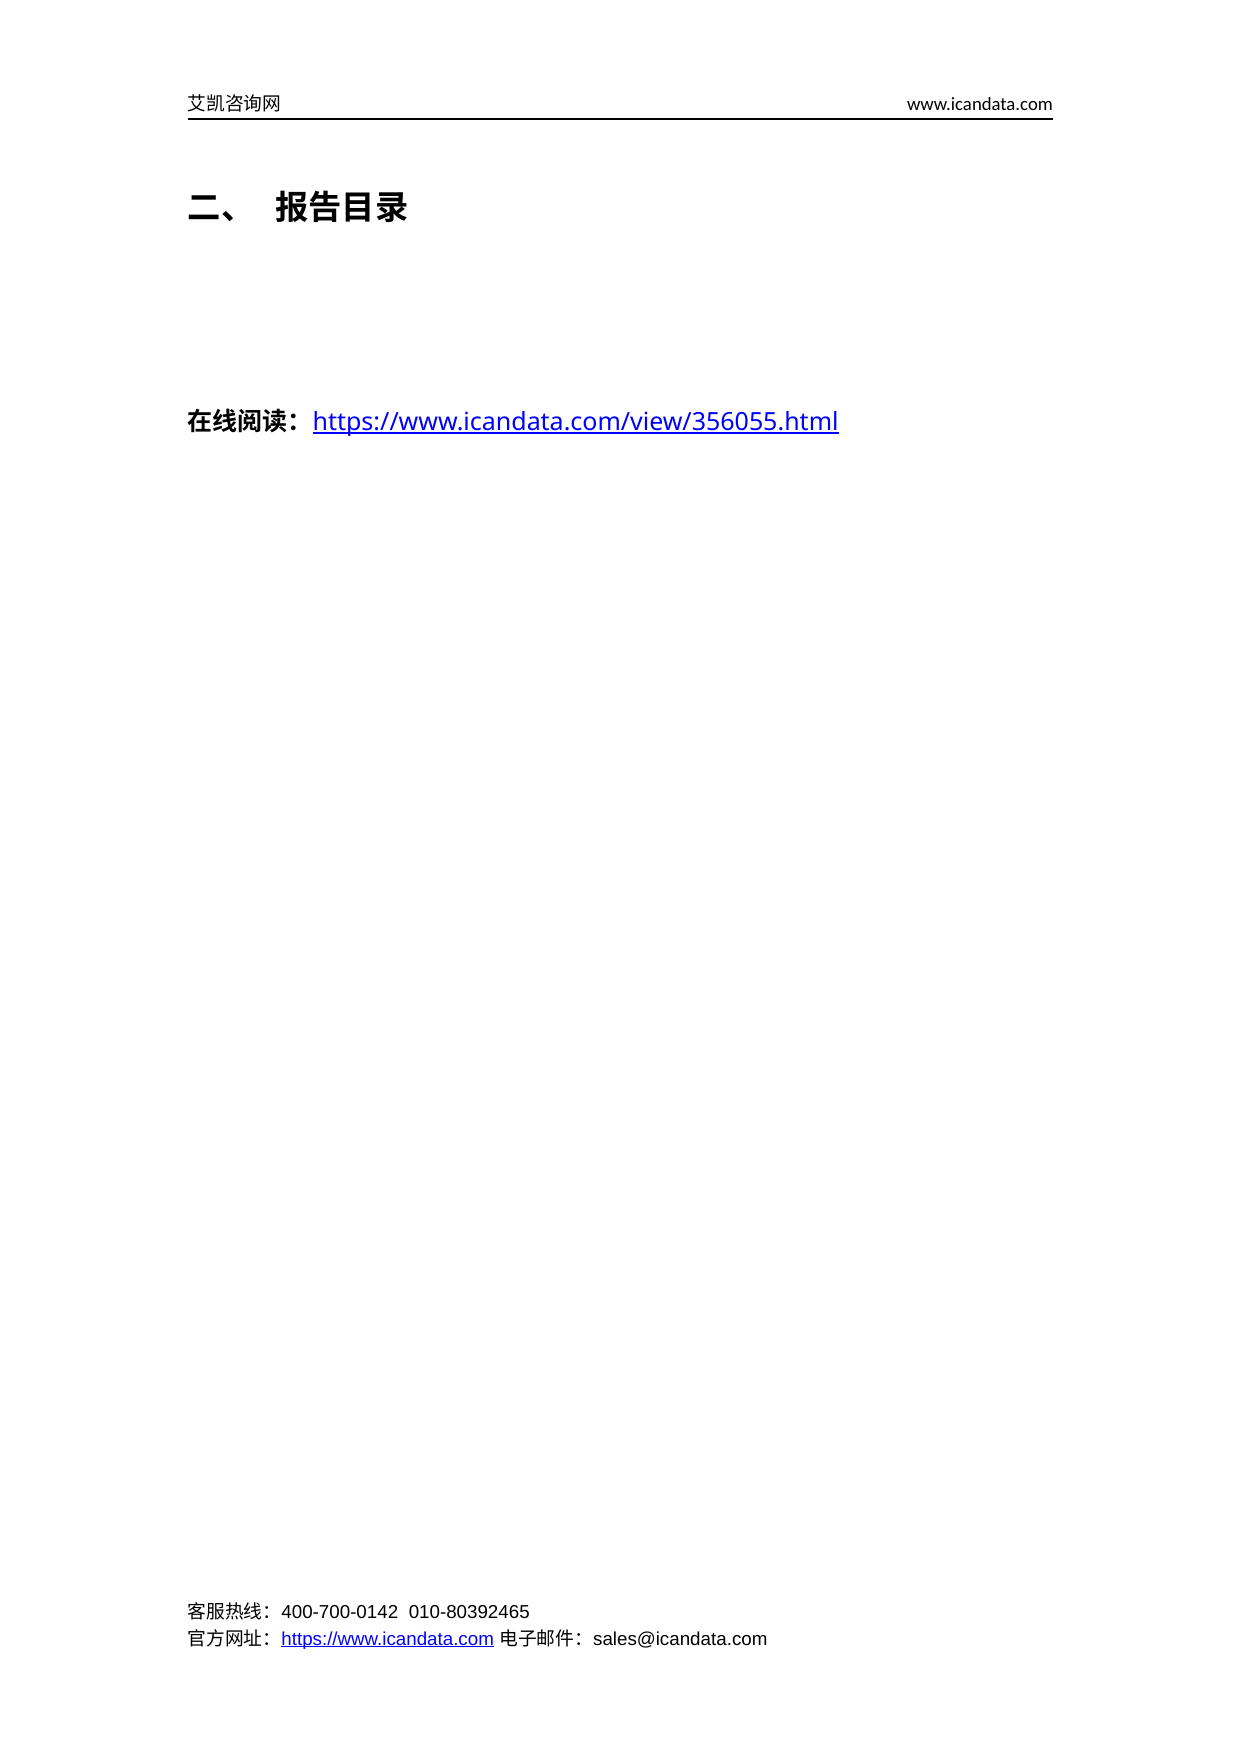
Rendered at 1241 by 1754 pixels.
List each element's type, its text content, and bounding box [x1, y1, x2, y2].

text 在线阅读：https://www.icandata.com/view/356055.html [187, 387, 1053, 452]
subtitle 报告目录 [187, 172, 1053, 237]
